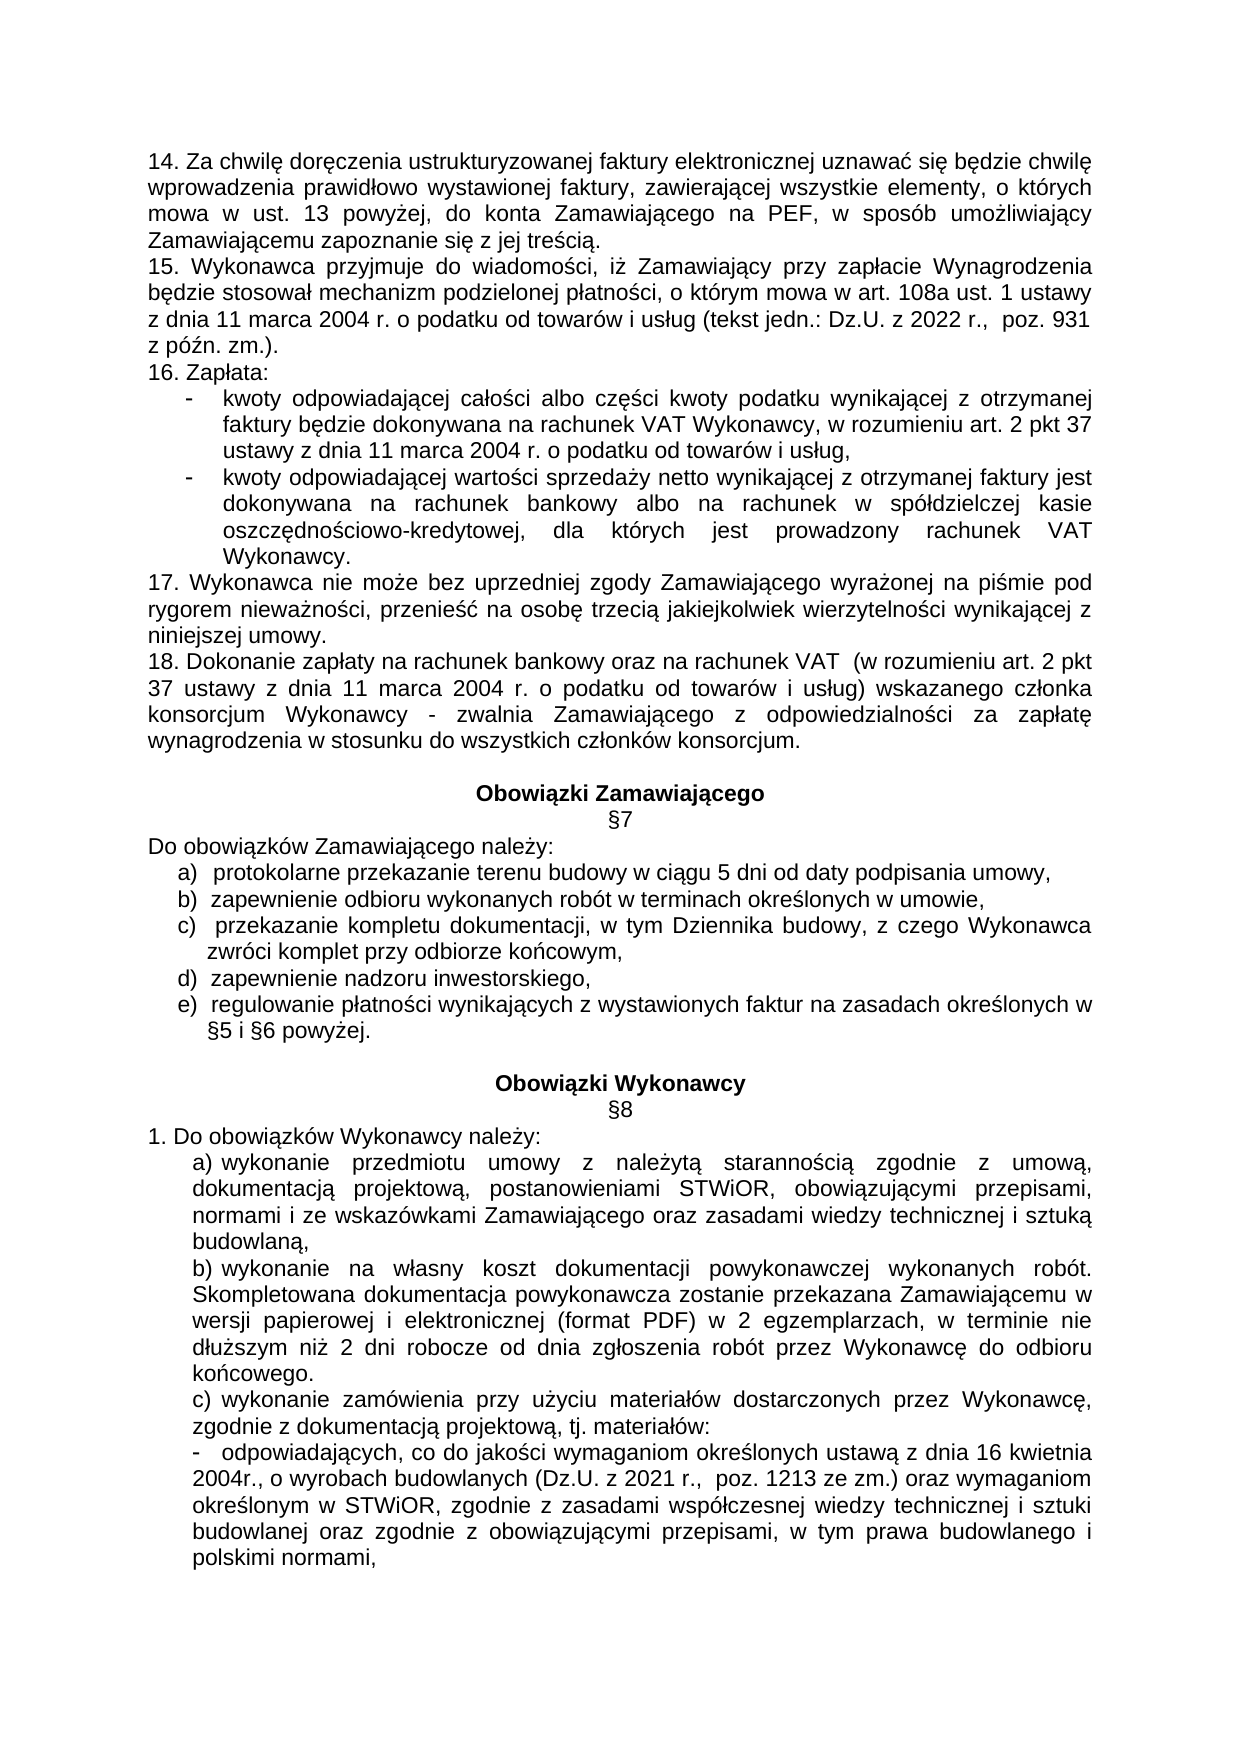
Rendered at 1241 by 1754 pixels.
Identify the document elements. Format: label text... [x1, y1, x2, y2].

text e) regulowanie płatności wynikających z wystawionych faktur na zasadach określonych w §5 i §6 powyżej. [177, 991, 1093, 1044]
text c) przekazanie kompletu dokumentacji, w tym Dziennika budowy, z czego Wykonawca zwróci komplet przy odbiorze końcowym, [177, 912, 1093, 964]
text 14. Za chwilę doręczenia ustrukturyzowanej faktury elektronicznej uznawać się będzie chwilę wprowadzenia prawidłowo wystawionej faktury, zawierającej wszystkie elementy, o których mowa w ust. 13 powyżej, do konta Zamawiającego na PEF, w sposób umożliwiający Zamawiającemu zapoznanie się z jej treścią. [148, 148, 1093, 253]
text 1. Do obowiązków Wykonawcy należy: [148, 1123, 1093, 1149]
list kwoty odpowiadającej wartości sprzedaży netto wynikającej z otrzymanej faktury jest dokonywana na rachunek bankowy albo na rachunek w spółdzielczej kasie oszczędnościowo-kredytowej, dla których jest prowadzony rachunek VAT Wykonawcy. [185, 464, 1093, 569]
text Do obowiązków Zamawiającego należy: [148, 833, 1093, 859]
text 17. Wykonawca nie może bez uprzedniej zgody Zamawiającego wyrażonej na piśmie pod rygorem nieważności, przenieść na osobę trzecią jakiejkolwiek wierzytelności wynikającej z niniejszej umowy. [148, 569, 1093, 648]
text §8 [148, 1096, 1093, 1123]
text §7 [148, 806, 1093, 833]
list wykonanie na własny koszt dokumentacji powykonawczej wykonanych robót. Skompletowana dokumentacja powykonawcza zostanie przekazana Zamawiającemu w wersji papierowej i elektronicznej (format PDF) w 2 egzemplarzach, w terminie nie dłuższym niż 2 dni robocze od dnia zgłoszenia robót przez Wykonawcę do odbioru końcowego. [192, 1254, 1093, 1386]
text d) zapewnienie nadzoru inwestorskiego, [177, 964, 1093, 991]
text 16. Zapłata: [148, 358, 1093, 385]
list protokolarne przekazanie terenu budowy w ciągu 5 dni od daty podpisania umowy, [177, 859, 1108, 886]
list odpowiadających, co do jakości wymaganiom określonych ustawą z dnia 16 kwietnia 2004r., o wyrobach budowlanych (Dz.U. z 2021 r., poz. 1213 ze zm.) oraz wymaganiom określonym w STWiOR, zgodnie z zasadami współczesnej wiedzy technicznej i sztuki budowlanej oraz zgodnie z obowiązującymi przepisami, w tym prawa budowlanego i polskimi normami, [192, 1439, 1093, 1571]
text b) zapewnienie odbioru wykonanych robót w terminach określonych w umowie, [177, 886, 1108, 912]
text Obowiązki Zamawiającego [148, 780, 1093, 806]
text 15. Wykonawca przyjmuje do wiadomości, iż Zamawiający przy zapłacie Wynagrodzenia będzie stosował mechanizm podzielonej płatności, o którym mowa w art. 108a ust. 1 ustawy z dnia 11 marca 2004 r. o podatku od towarów i usług (tekst jedn.: Dz.U. z 2022 r., poz. 931 z późn. zm.). [148, 253, 1093, 358]
list wykonanie przedmiotu umowy z należytą starannością zgodnie z umową, dokumentacją projektową, postanowieniami STWiOR, obowiązującymi przepisami, normami i ze wskazówkami Zamawiającego oraz zasadami wiedzy technicznej i sztuką budowlaną, [192, 1149, 1093, 1254]
text Obowiązki Wykonawcy [148, 1070, 1093, 1096]
list kwoty odpowiadającej całości albo części kwoty podatku wynikającej z otrzymanej faktury będzie dokonywana na rachunek VAT Wykonawcy, w rozumieniu art. 2 pkt 37 ustawy z dnia 11 marca 2004 r. o podatku od towarów i usług, [185, 385, 1093, 464]
text 18. Dokonanie zapłaty na rachunek bankowy oraz na rachunek VAT (w rozumieniu art. 2 pkt 37 ustawy z dnia 11 marca 2004 r. o podatku od towarów i usług) wskazanego członka konsorcjum Wykonawcy - zwalnia Zamawiającego z odpowiedzialności za zapłatę wynagrodzenia w stosunku do wszystkich członków konsorcjum. [148, 648, 1093, 754]
list wykonanie zamówienia przy użyciu materiałów dostarczonych przez Wykonawcę, zgodnie z dokumentacją projektową, tj. materiałów: [192, 1386, 1093, 1439]
